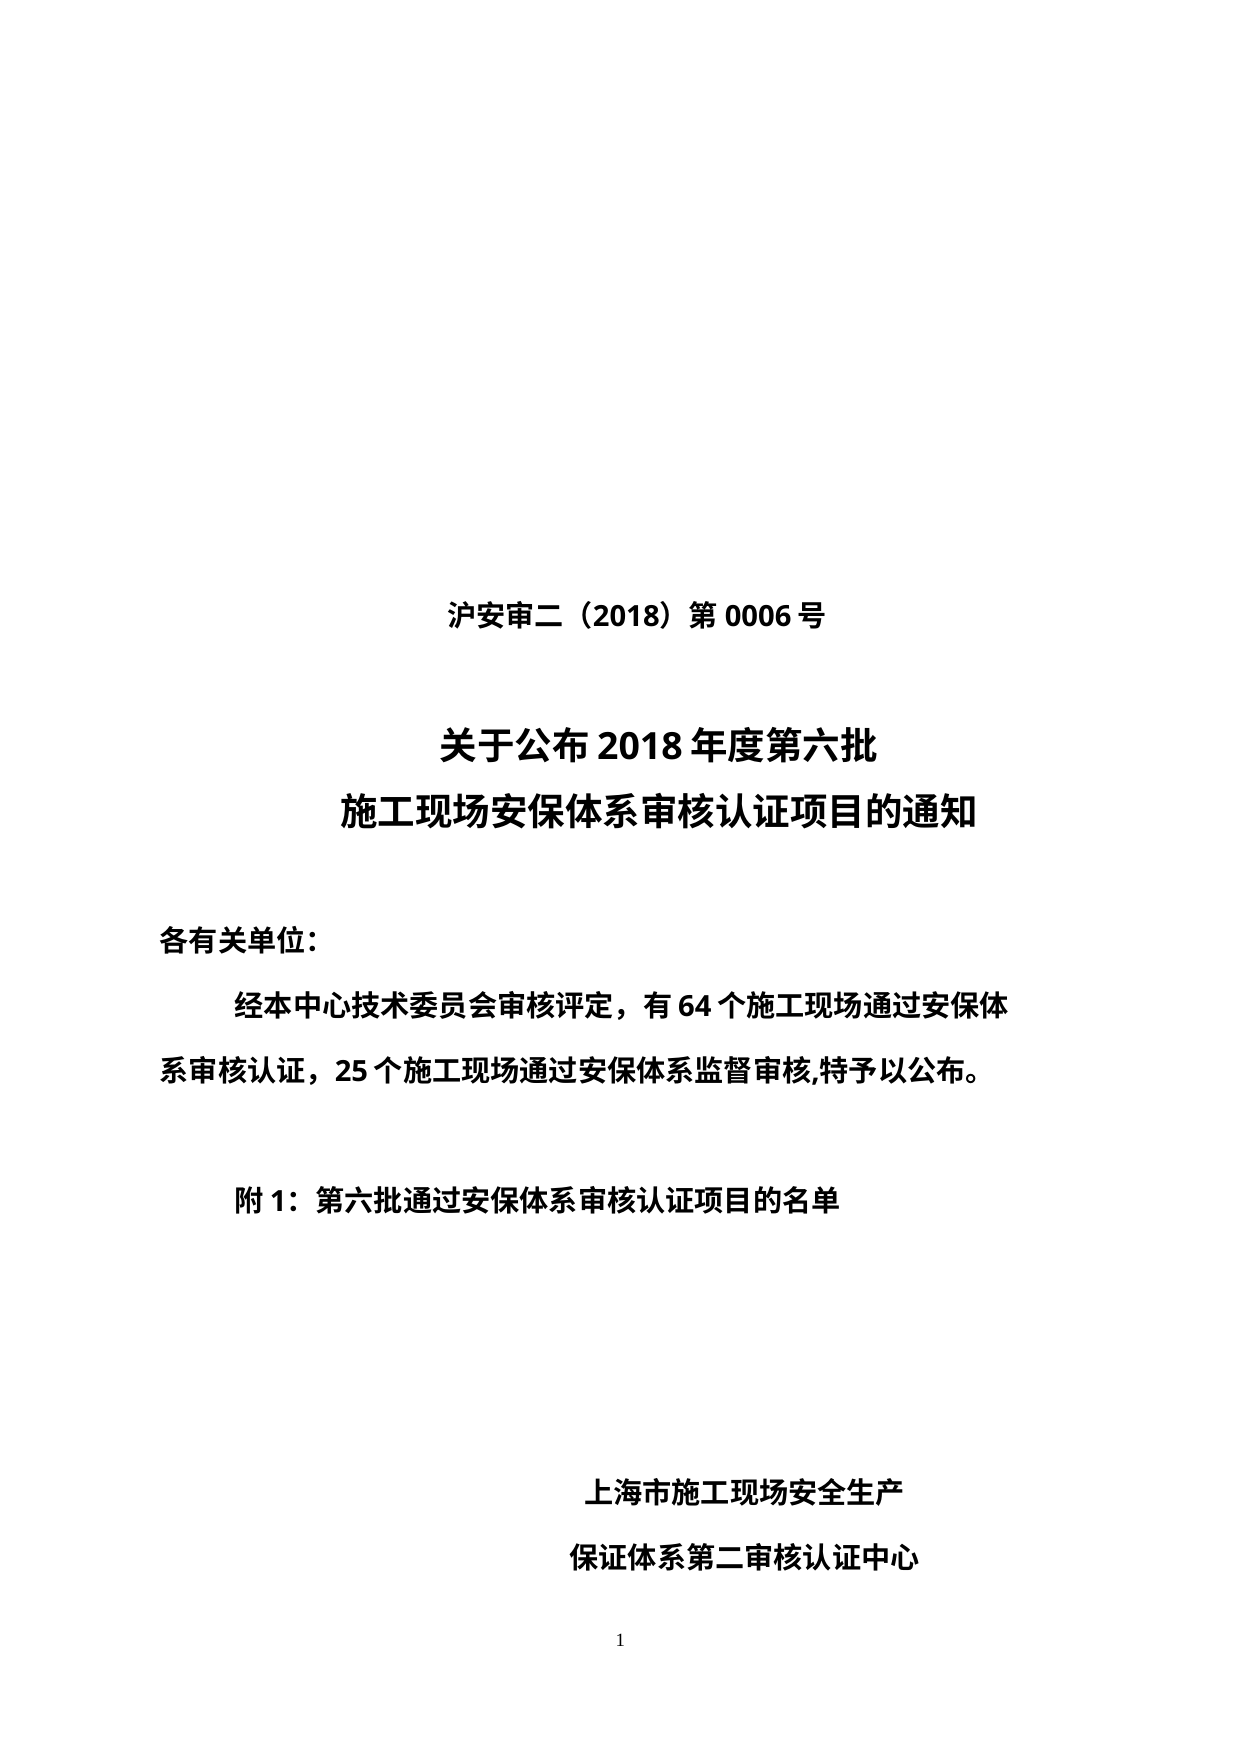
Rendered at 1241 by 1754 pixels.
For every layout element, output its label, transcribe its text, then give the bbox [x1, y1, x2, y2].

text 关于公布2018年度第六批 [159, 711, 1157, 776]
text 经本中心技术委员会审核评定，有64个施工现场通过安保体 [159, 971, 1094, 1036]
text 各有关单位： [159, 906, 1094, 971]
text 系审核认证，25个施工现场通过安保体系监督审核,特予以公布。 [159, 1036, 1094, 1101]
text 附1：第六批通过安保体系审核认证项目的名单 [159, 1166, 1094, 1231]
text 上海市施工现场安全生产 [159, 1458, 1094, 1523]
text 保证体系第二审核认证中心 [159, 1523, 1094, 1588]
text 沪安审二（2018）第 0006号 [159, 581, 1114, 646]
text 施工现场安保体系审核认证项目的通知 [159, 776, 1157, 841]
